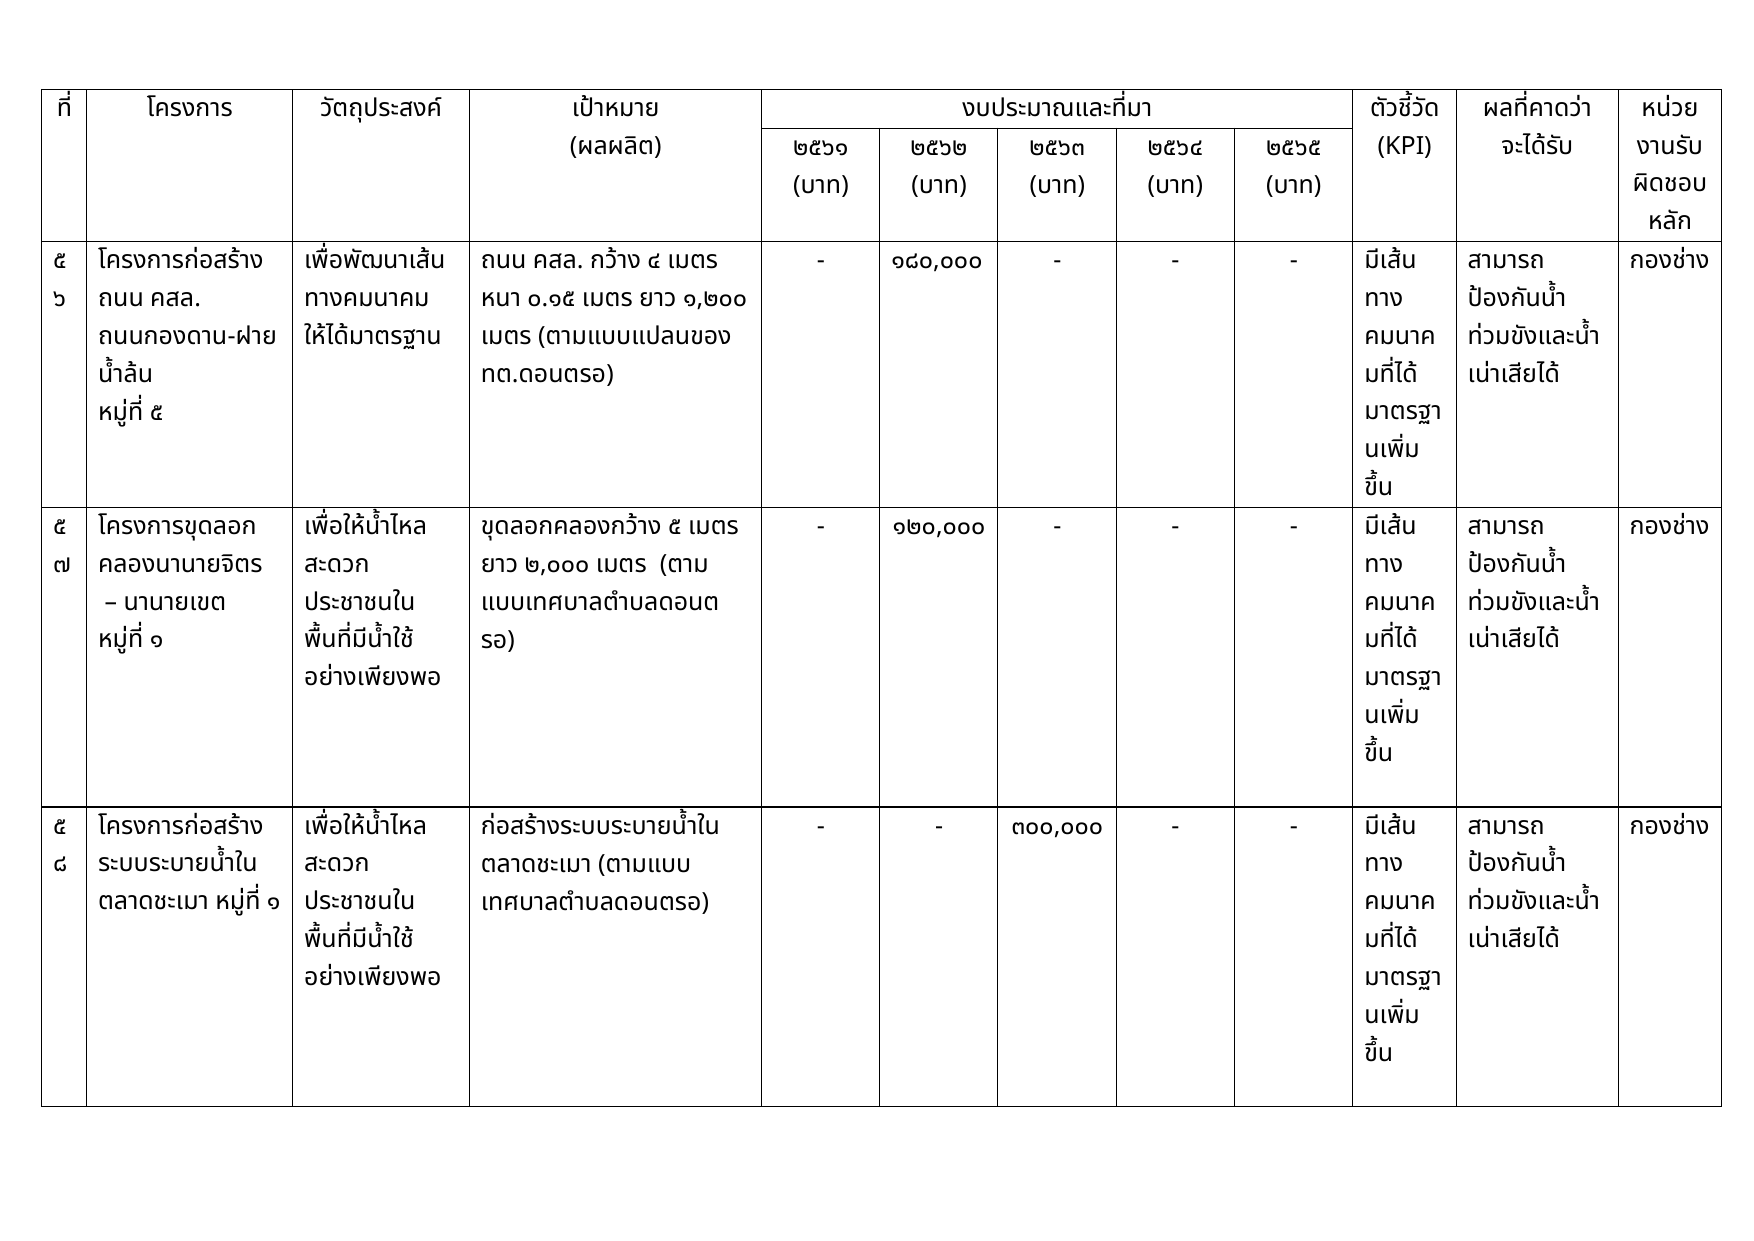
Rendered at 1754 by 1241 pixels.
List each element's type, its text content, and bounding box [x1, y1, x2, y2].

table_cell เพื่อให้น้ำไหลสะดวก ประชาชนในพื้นที่มีน้ำใช้อย่างเพียงพอ [293, 808, 469, 1106]
table_cell ๑๘๐,๐๐๐ [880, 242, 997, 507]
table_cell เพื่อพัฒนาเส้นทางคมนาคม ให้ได้มาตรฐาน [293, 242, 469, 507]
table_cell - [1117, 508, 1234, 806]
table_header เป้าหมาย (ผลผลิต) [470, 90, 761, 241]
table_cell กองช่าง [1619, 808, 1721, 1106]
table_cell ๑๒๐,๐๐๐ [880, 508, 997, 806]
table_cell - [762, 508, 879, 806]
table_cell ถนน คสล. กว้าง ๔ เมตร หนา ๐.๑๕ เมตร ยาว ๑,๒๐๐ เมตร (ตามแบบแปลนของ ทต.ดอนตรอ) [470, 242, 761, 507]
table_header ที่ [42, 90, 86, 241]
table_cell กองช่าง [1619, 242, 1721, 507]
table_cell - [762, 242, 879, 507]
table_cell เพื่อให้น้ำไหลสะดวก ประชาชนในพื้นที่มีน้ำใช้อย่างเพียงพอ [293, 508, 469, 806]
table_cell - [762, 808, 879, 1106]
table_cell - [1117, 242, 1234, 507]
table_cell - [1117, 808, 1234, 1106]
table_cell สามารถป้องกันน้ำท่วมขังและน้ำเน่าเสียได้ [1457, 242, 1618, 507]
table_cell - [998, 242, 1116, 507]
table_cell ๒๕๖๕ (บาท) [1235, 129, 1352, 241]
table_cell - [1235, 242, 1352, 507]
table_cell ก่อสร้างระบบระบายน้ำในตลาดชะเมา (ตามแบบเทศบาลตำบลดอนตรอ) [470, 808, 761, 1106]
table_cell ๒๕๖๔ (บาท) [1117, 129, 1234, 241]
table_cell โครงการก่อสร้างระบบระบายน้ำในตลาดชะเมา หมู่ที่ ๑ [87, 808, 292, 1106]
table_header วัตถุประสงค์ [293, 90, 469, 241]
table_header หน่วยงานรับผิดชอบหลัก [1619, 90, 1721, 241]
table_cell สามารถป้องกันน้ำท่วมขังและน้ำเน่าเสียได้ [1457, 508, 1618, 806]
table_cell ขุดลอกคลองกว้าง ๕ เมตร ยาว ๒,๐๐๐ เมตร (ตามแบบเทศบาลตำบลดอนตรอ) [470, 508, 761, 806]
table_cell ๕๗ [42, 508, 86, 806]
table_cell ๕๘ [42, 808, 86, 1106]
table_cell ๓๐๐,๐๐๐ [998, 808, 1116, 1106]
table_cell ๒๕๖๓ (บาท) [998, 129, 1116, 241]
table_cell สามารถป้องกันน้ำท่วมขังและน้ำเน่าเสียได้ [1457, 808, 1618, 1106]
table_cell มีเส้นทางคมนาคมที่ได้มาตรฐานเพิ่มขึ้น [1353, 508, 1456, 806]
table_header ตัวชี้วัด (KPI) [1353, 90, 1456, 241]
table_header โครงการ [87, 90, 292, 241]
table_cell โครงการก่อสร้างถนน คสล. ถนนกองดาน-ฝายน้ำล้น หมู่ที่ ๕ [87, 242, 292, 507]
table_cell ๕๖ [42, 242, 86, 507]
table_cell มีเส้นทางคมนาคมที่ได้มาตรฐานเพิ่มขึ้น [1353, 808, 1456, 1106]
table_cell มีเส้นทางคมนาคมที่ได้มาตรฐานเพิ่มขึ้น [1353, 242, 1456, 507]
table_cell ๒๕๖๒ (บาท) [880, 129, 997, 241]
table_cell โครงการขุดลอกคลองนานายจิตร – นานายเขต หมู่ที่ ๑ [87, 508, 292, 806]
table_cell - [1235, 808, 1352, 1106]
table_cell - [1235, 508, 1352, 806]
table_cell - [880, 808, 997, 1106]
table_header ผลที่คาดว่า จะได้รับ [1457, 90, 1618, 241]
table_cell - [998, 508, 1116, 806]
table_cell ๒๕๖๑ (บาท) [762, 129, 879, 241]
table_header งบประมาณและที่มา [762, 90, 1352, 127]
table_cell กองช่าง [1619, 508, 1721, 806]
